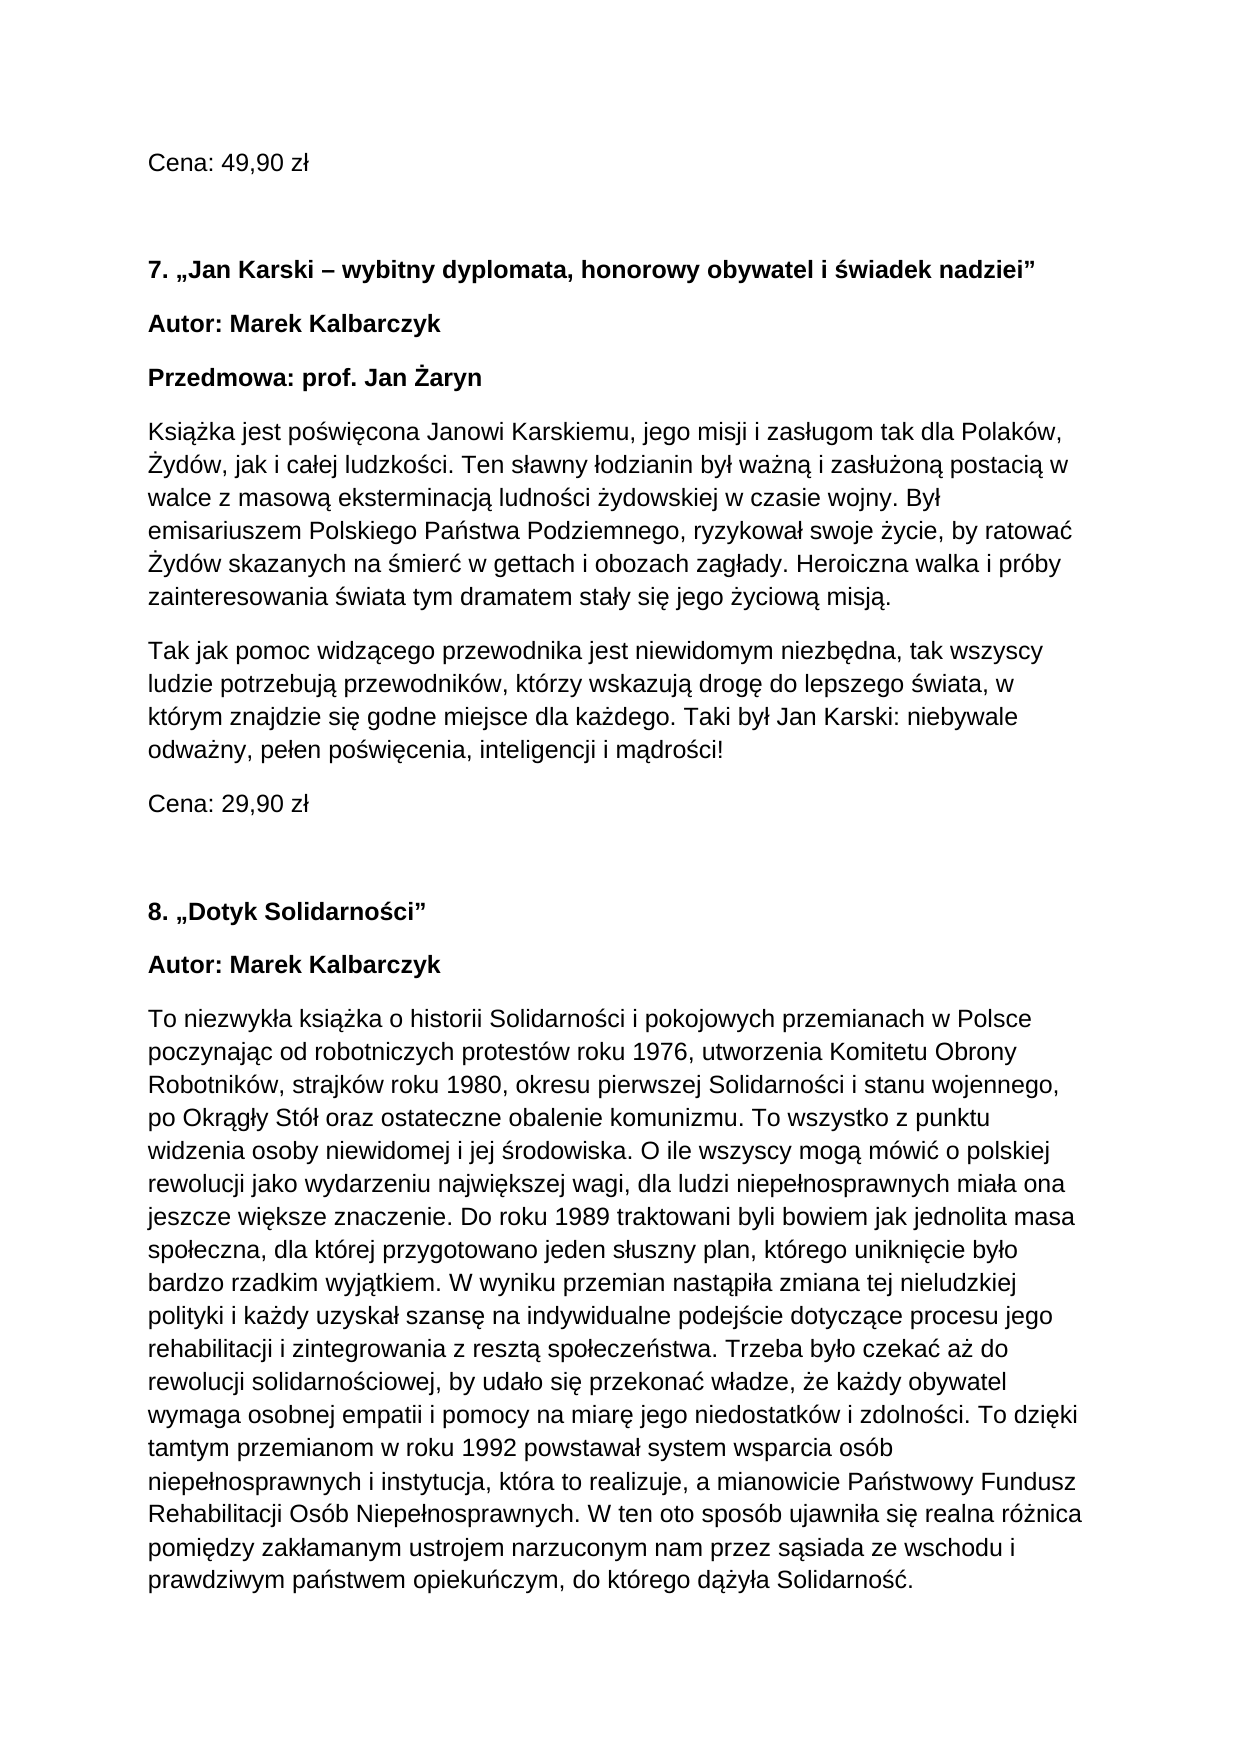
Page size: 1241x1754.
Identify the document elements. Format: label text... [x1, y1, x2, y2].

text Cena: 49,90 zł [148, 148, 1093, 176]
text 8. „Dotyk Solidarności” [148, 896, 1093, 925]
text Autor: Marek Kalbarczyk [148, 950, 1093, 979]
text Cena: 29,90 zł [148, 789, 1093, 817]
text Tak jak pomoc widzącego przewodnika jest niewidomym niezbędna, tak wszyscy ludzie potrzebują przewodników, którzy wskazują drogę do lepszego świata, w którym znajdzie się godne miejsce dla każdego. Taki był Jan Karski: niebywale odważny, pełen poświęcenia, inteligencji i mądrości! [148, 636, 1093, 764]
text To niezwykła książka o historii Solidarności i pokojowych przemianach w Polsce poczynając od robotniczych protestów roku 1976, utworzenia Komitetu Obrony Robotników, strajków roku 1980, okresu pierwszej Solidarności i stanu wojennego, po Okrągły Stół oraz ostateczne obalenie komunizmu. To wszystko z punktu widzenia osoby niewidomej i jej środowiska. O ile wszyscy mogą mówić o polskiej rewolucji jako wydarzeniu największej wagi, dla ludzi niepełnosprawnych miała ona jeszcze większe znaczenie. Do roku 1989 traktowani byli bowiem jak jednolita masa społeczna, dla której przygotowano jeden słuszny plan, którego uniknięcie było bardzo rzadkim wyjątkiem. W wyniku przemian nastąpiła zmiana tej nieludzkiej polityki i każdy uzyskał szansę na indywidualne podejście dotyczące procesu jego rehabilitacji i zintegrowania z resztą społeczeństwa. Trzeba było czekać aż do rewolucji solidarnościowej, by udało się przekonać władze, że każdy obywatel wymaga osobnej empatii i pomocy na miarę jego niedostatków i zdolności. To dzięki tamtym przemianom w roku 1992 powstawał system wsparcia osób niepełnosprawnych i instytucja, która to realizuje, a mianowicie Państwowy Fundusz Rehabilitacji Osób Niepełnosprawnych. W ten oto sposób ujawniła się realna różnica pomiędzy zakłamanym ustrojem narzuconym nam przez sąsiada ze wschodu i prawdziwym państwem opiekuńczym, do którego dążyła Solidarność. [148, 1004, 1093, 1594]
text Książka jest poświęcona Janowi Karskiemu, jego misji i zasługom tak dla Polaków, Żydów, jak i całej ludzkości. Ten sławny łodzianin był ważną i zasłużoną postacią w walce z masową eksterminacją ludności żydowskiej w czasie wojny. Był emisariuszem Polskiego Państwa Podziemnego, ryzykował swoje życie, by ratować Żydów skazanych na śmierć w gettach i obozach zagłady. Heroiczna walka i próby zainteresowania świata tym dramatem stały się jego życiową misją. [148, 417, 1093, 611]
text Przedmowa: prof. Jan Żaryn [148, 363, 1093, 392]
text Autor: Marek Kalbarczyk [148, 309, 1093, 338]
text 7. „Jan Karski – wybitny dyplomata, honorowy obywatel i świadek nadziei” [148, 255, 1093, 284]
